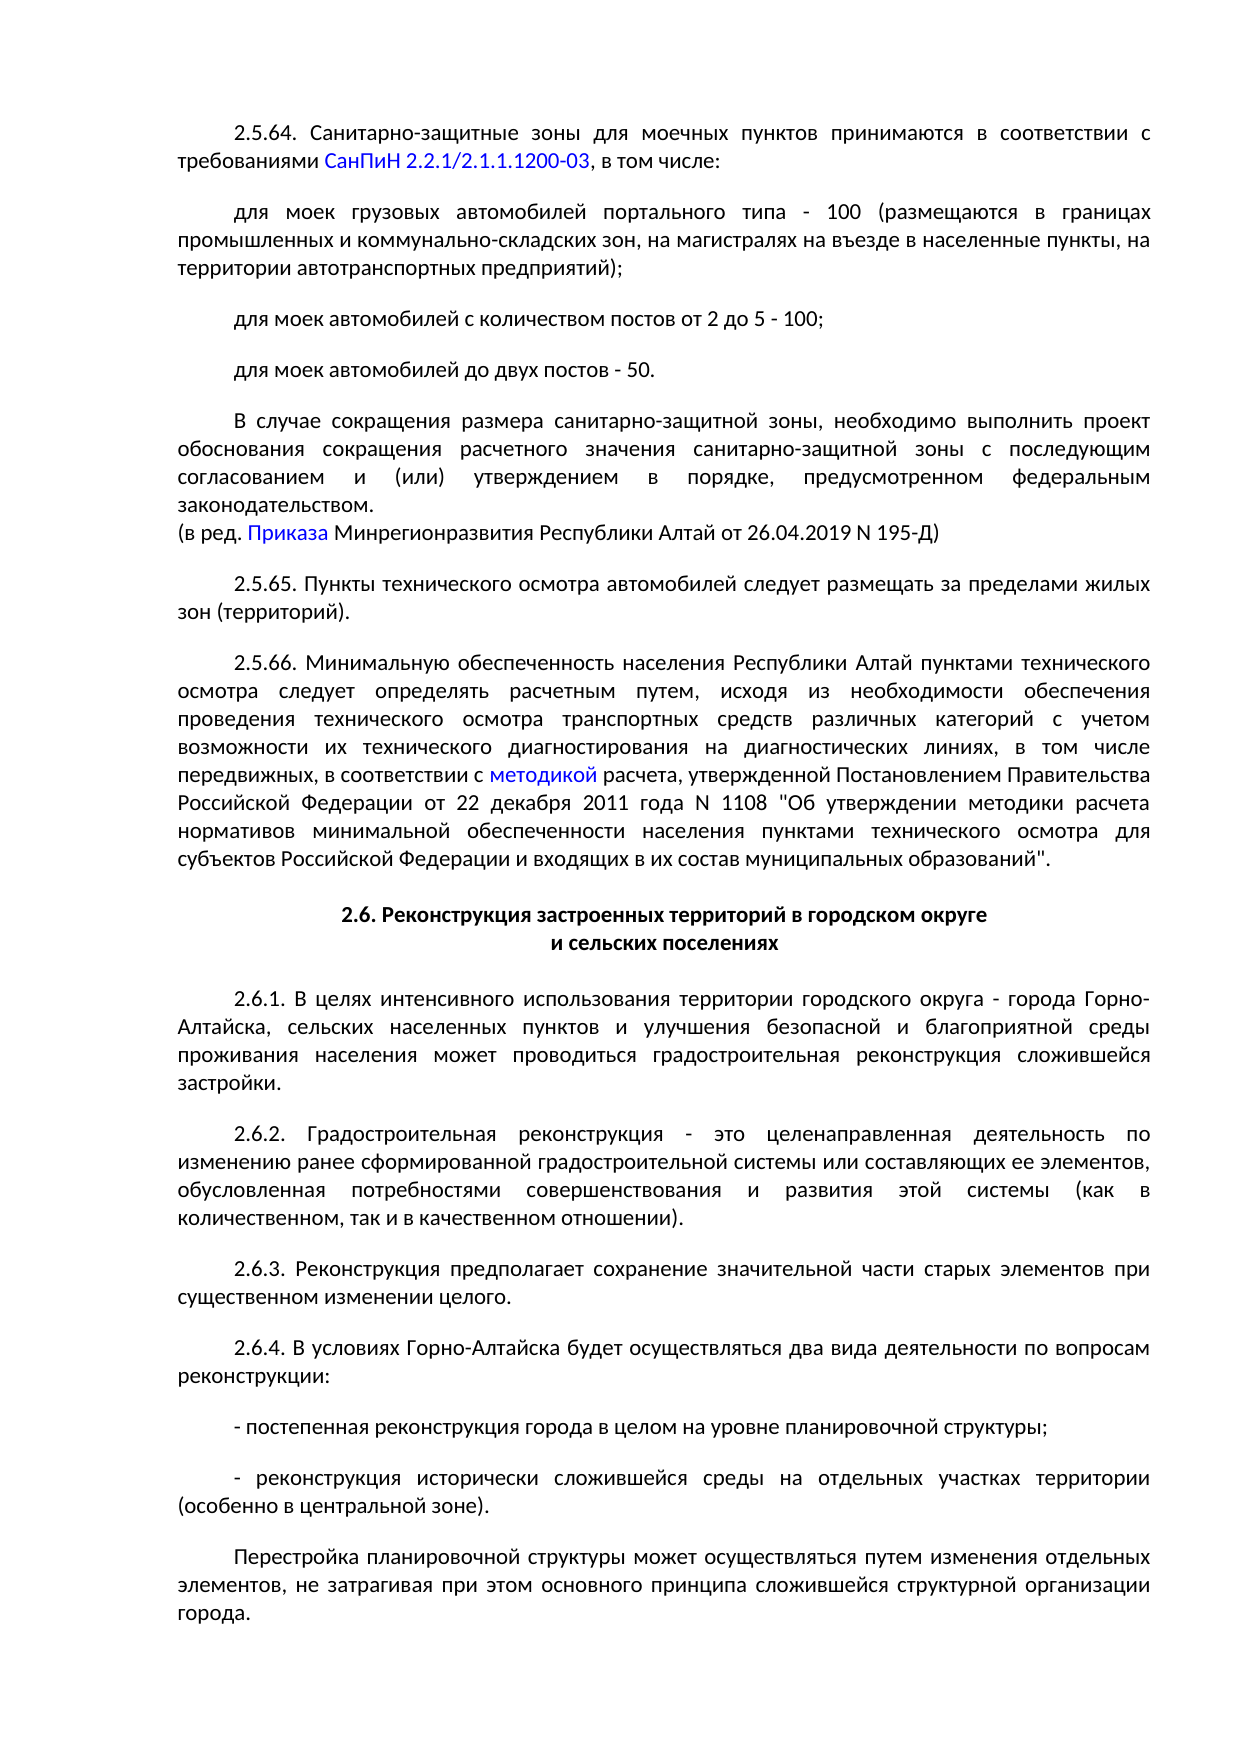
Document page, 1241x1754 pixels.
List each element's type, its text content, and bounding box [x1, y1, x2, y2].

text (в ред. Приказа Минрегионразвития Республики Алтай от 26.04.2019 N 195-Д) [177, 518, 1152, 546]
text 2.5.65. Пункты технического осмотра автомобилей следует размещать за пределами жилых зон (территорий). [177, 569, 1152, 625]
text - реконструкция исторически сложившейся среды на отдельных участках территории (особенно в центральной зоне). [177, 1463, 1152, 1519]
text для моек грузовых автомобилей портального типа - 100 (размещаются в границах промышленных и коммунально-складских зон, на магистралях на въезде в населенные пункты, на территории автотранспортных предприятий); [177, 197, 1152, 281]
text 2.5.66. Минимальную обеспеченность населения Республики Алтай пунктами технического осмотра следует определять расчетным путем, исходя из необходимости обеспечения проведения технического осмотра транспортных средств различных категорий с учетом возможности их технического диагностирования на диагностических линиях, в том числе передвижных, в соответствии с методикой расчета, утвержденной Постановлением Правительства Российской Федерации от 22 декабря 2011 года N 1108 "Об утверждении методики расчета нормативов минимальной обеспеченности населения пунктами технического осмотра для субъектов Российской Федерации и входящих в их состав муниципальных образований". [177, 648, 1152, 872]
text для моек автомобилей до двух постов - 50. [177, 355, 1152, 383]
text для моек автомобилей с количеством постов от 2 до 5 - 100; [177, 304, 1152, 332]
title 2.6. Реконструкция застроенных территорий в городском округе [177, 900, 1152, 928]
text 2.6.2. Градостроительная реконструкция - это целенаправленная деятельность по изменению ранее сформированной градостроительной системы или составляющих ее элементов, обусловленная потребностями совершенствования и развития этой системы (как в количественном, так и в качественном отношении). [177, 1119, 1152, 1231]
text 2.6.4. В условиях Горно-Алтайска будет осуществляться два вида деятельности по вопросам реконструкции: [177, 1333, 1152, 1389]
title и сельских поселениях [177, 928, 1152, 956]
text 2.6.1. В целях интенсивного использования территории городского округа - города Горно-Алтайска, сельских населенных пунктов и улучшения безопасной и благоприятной среды проживания населения может проводиться градостроительная реконструкция сложившейся застройки. [177, 984, 1152, 1096]
text Перестройка планировочной структуры может осуществляться путем изменения отдельных элементов, не затрагивая при этом основного принципа сложившейся структурной организации города. [177, 1542, 1152, 1626]
text 2.5.64. Санитарно-защитные зоны для моечных пунктов принимаются в соответствии с требованиями СанПиН 2.2.1/2.1.1.1200-03, в том числе: [177, 118, 1152, 174]
text - постепенная реконструкция города в целом на уровне планировочной структуры; [177, 1412, 1152, 1440]
text 2.6.3. Реконструкция предполагает сохранение значительной части старых элементов при существенном изменении целого. [177, 1254, 1152, 1310]
